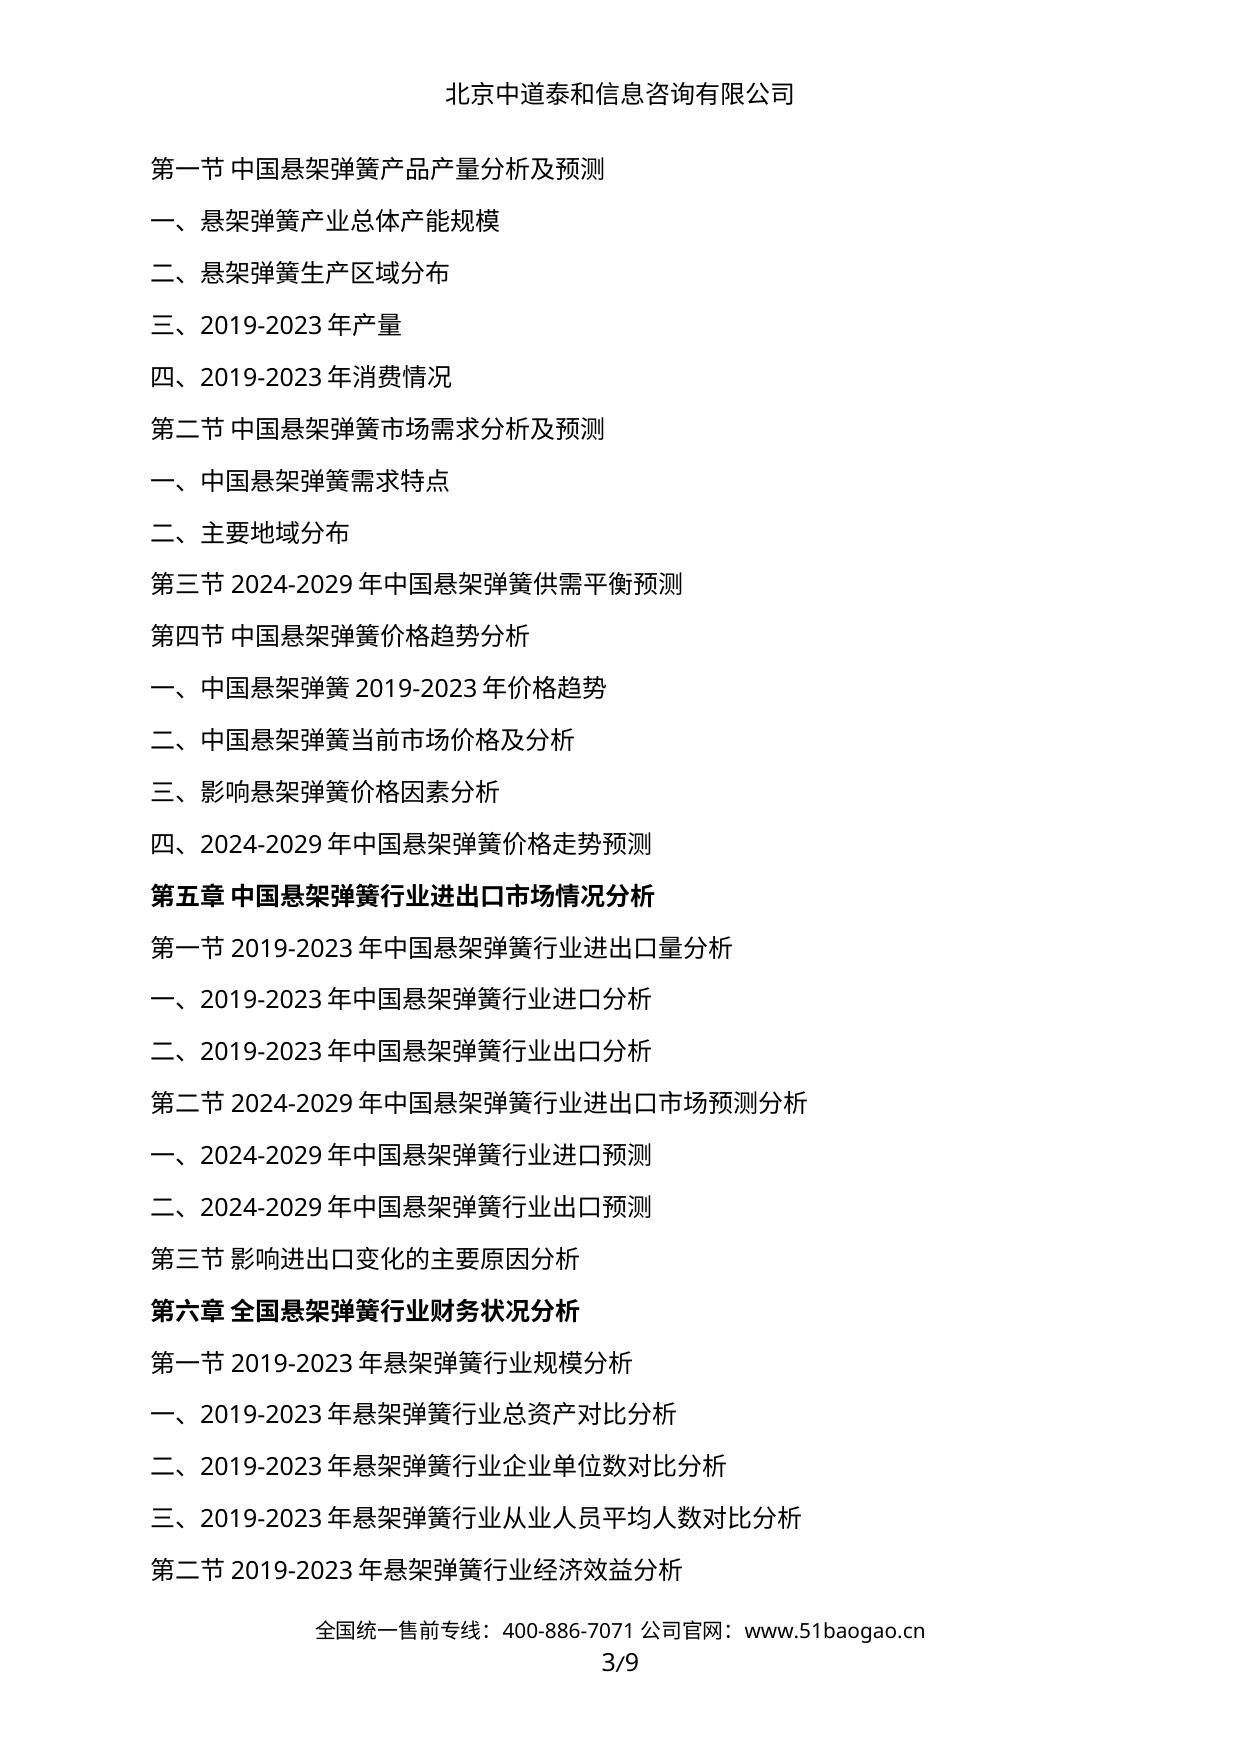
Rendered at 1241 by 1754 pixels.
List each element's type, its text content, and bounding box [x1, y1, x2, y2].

text 二、主要地域分布 [150, 513, 1090, 549]
text 一、2024-2029年中国悬架弹簧行业进口预测 [150, 1136, 1090, 1172]
text 第三节 2024-2029年中国悬架弹簧供需平衡预测 [150, 565, 1090, 601]
text 三、2019-2023年悬架弹簧行业从业人员平均人数对比分析 [150, 1499, 1090, 1535]
text 一、2019-2023年中国悬架弹簧行业进口分析 [150, 980, 1090, 1016]
text 一、2019-2023年悬架弹簧行业总资产对比分析 [150, 1395, 1090, 1431]
text 第一节 中国悬架弹簧产品产量分析及预测 [150, 150, 1090, 186]
text 第一节 2019-2023年中国悬架弹簧行业进出口量分析 [150, 928, 1090, 964]
text 二、2019-2023年悬架弹簧行业企业单位数对比分析 [150, 1447, 1090, 1483]
text 一、中国悬架弹簧2019-2023年价格趋势 [150, 669, 1090, 705]
text 第二节 中国悬架弹簧市场需求分析及预测 [150, 409, 1090, 446]
text 第二节 2019-2023年悬架弹簧行业经济效益分析 [150, 1551, 1090, 1587]
text 二、2024-2029年中国悬架弹簧行业出口预测 [150, 1187, 1090, 1224]
text 二、2019-2023年中国悬架弹簧行业出口分析 [150, 1032, 1090, 1068]
text 三、2019-2023年产量 [150, 306, 1090, 342]
text 一、中国悬架弹簧需求特点 [150, 461, 1090, 497]
text 四、2019-2023年消费情况 [150, 357, 1090, 394]
text 一、悬架弹簧产业总体产能规模 [150, 202, 1090, 238]
text 第二节 2024-2029年中国悬架弹簧行业进出口市场预测分析 [150, 1084, 1090, 1120]
text 三、影响悬架弹簧价格因素分析 [150, 772, 1090, 809]
text 第五章 中国悬架弹簧行业进出口市场情况分析 [150, 876, 1090, 912]
text 第六章 全国悬架弹簧行业财务状况分析 [150, 1291, 1090, 1327]
text 四、2024-2029年中国悬架弹簧价格走势预测 [150, 824, 1090, 861]
text 第三节 影响进出口变化的主要原因分析 [150, 1239, 1090, 1276]
text 第四节 中国悬架弹簧价格趋势分析 [150, 617, 1090, 653]
text 二、悬架弹簧生产区域分布 [150, 254, 1090, 290]
text 二、中国悬架弹簧当前市场价格及分析 [150, 721, 1090, 757]
text 第一节 2019-2023年悬架弹簧行业规模分析 [150, 1343, 1090, 1379]
